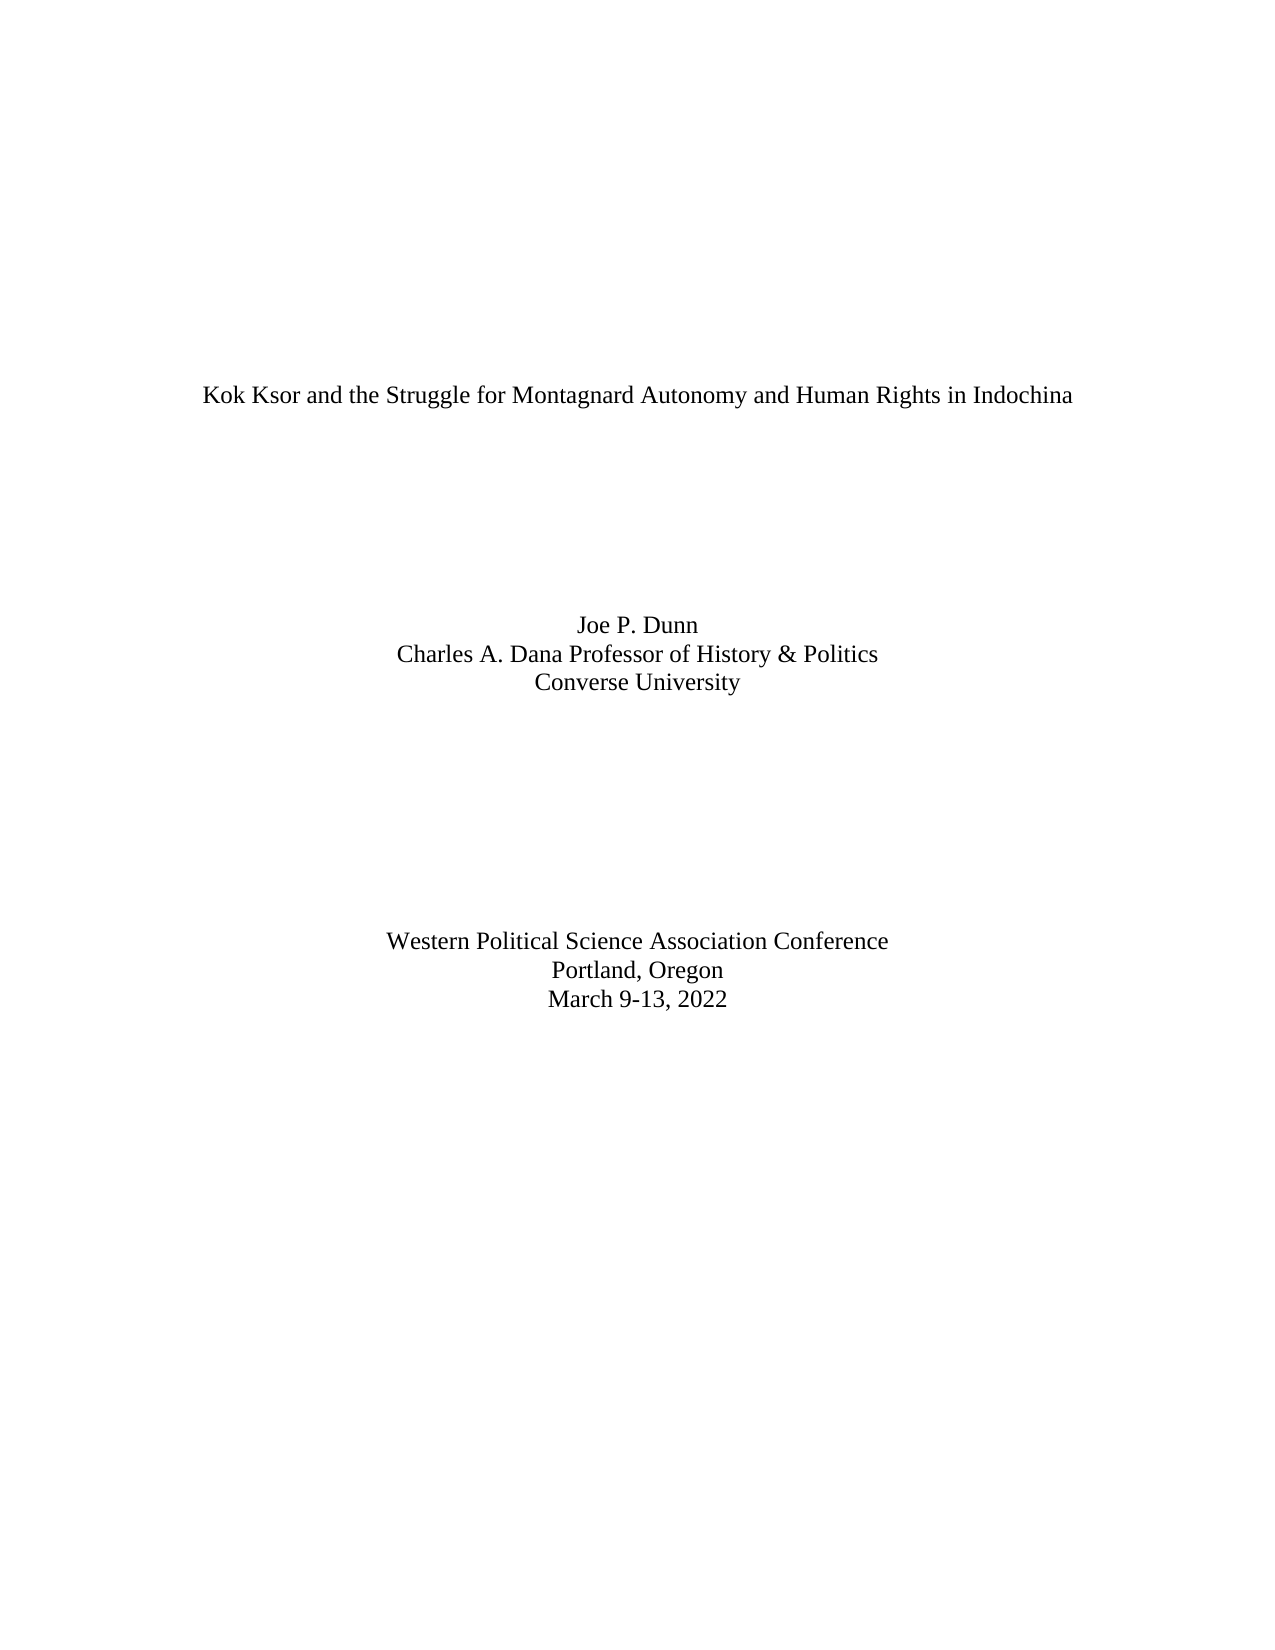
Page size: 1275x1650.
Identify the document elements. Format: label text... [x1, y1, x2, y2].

text Portland, Oregon [150, 955, 1125, 984]
text Converse University [150, 667, 1125, 696]
text Joe P. Dunn [150, 610, 1125, 639]
text Kok Ksor and the Struggle for Montagnard Autonomy and Human Rights in Indochina [150, 380, 1125, 409]
text Charles A. Dana Professor of History & Politics [150, 639, 1125, 667]
text March 9-13, 2022 [150, 984, 1125, 1012]
text Western Political Science Association Conference [150, 926, 1125, 955]
